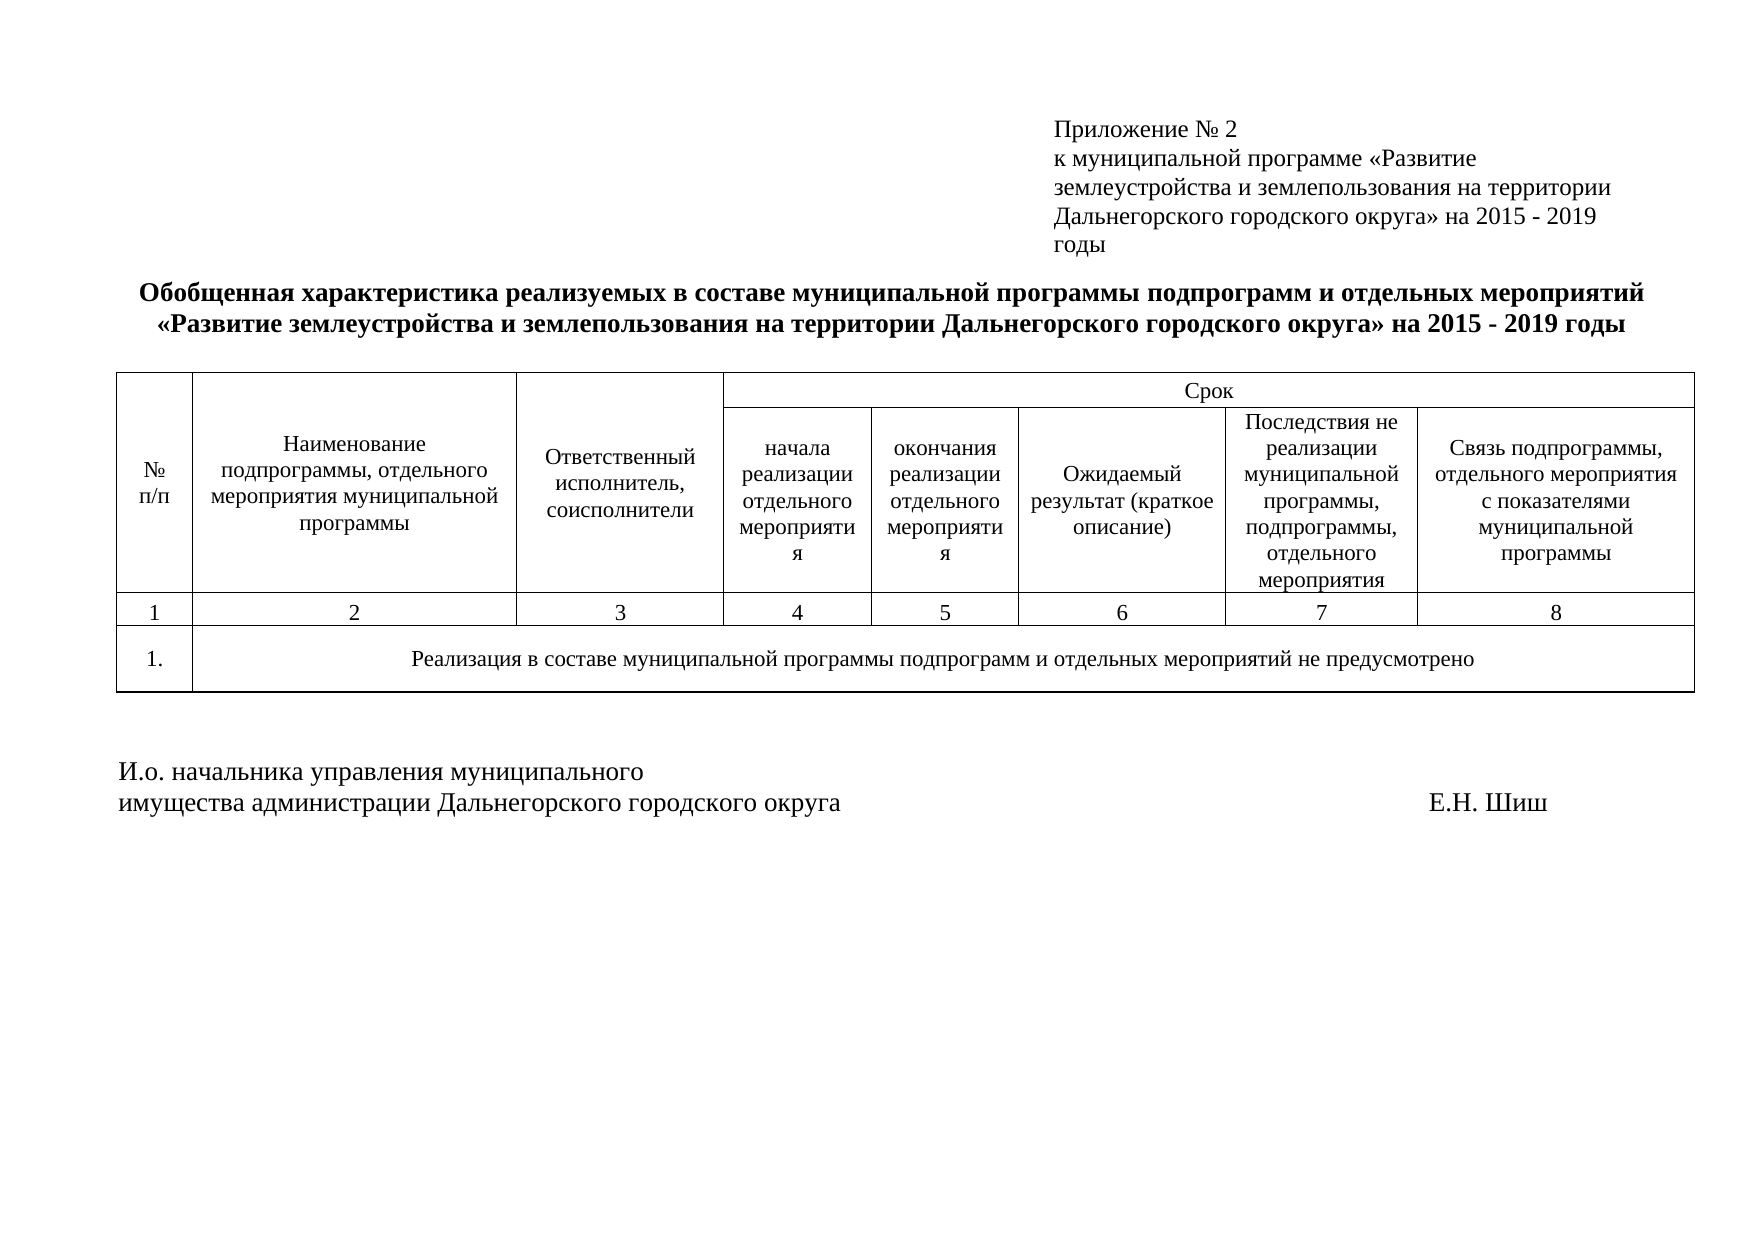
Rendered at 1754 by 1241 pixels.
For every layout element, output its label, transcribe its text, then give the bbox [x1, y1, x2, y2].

table_cell Реализация в составе муниципальной программы подпрограмм и отдельных мероприятий не предусмотрено [193, 626, 1694, 691]
text Обобщенная характеристика реализуемых в составе муниципальной программы подпрограмм и отдельных мероприятий [118, 276, 1665, 307]
table_cell начала реализации отдельного мероприятия [724, 408, 871, 592]
table_cell 1. [117, 626, 192, 691]
table_header Приложение № 2 к муниципальной программе «Развитие землеустройства и землепользования на территории Дальнегорского городского округа» на 2015 - 2019 годы [1042, 115, 1647, 261]
table_header № п/п [117, 373, 192, 592]
table_cell 7 [1226, 593, 1417, 625]
table_cell 8 [1418, 593, 1694, 625]
text И.о. начальника управления муниципального [118, 755, 1686, 786]
table_cell окончания реализации отдельного мероприятия [872, 408, 1018, 592]
table_cell 6 [1019, 593, 1225, 625]
text «Развитие землеустройства и землепользования на территории Дальнегорского городского округа» на 2015 - 2019 годы [118, 307, 1665, 338]
table_header Наименование подпрограммы, отдельного мероприятия муниципальной программы [193, 373, 516, 592]
table_cell Последствия не реализации муниципальной программы, подпрограммы, отдельного мероприятия [1226, 408, 1417, 592]
table_cell Ожидаемый результат (краткое описание) [1019, 408, 1225, 592]
table_cell 2 [193, 593, 516, 625]
table_cell 1 [117, 593, 192, 625]
table_cell Связь подпрограммы, отдельного мероприятия с показателями муниципальной программы [1418, 408, 1694, 592]
table_header Срок [724, 373, 1694, 407]
text имущества администрации Дальнегорского городского округа Е.Н. Шиш [118, 786, 1686, 817]
table_cell 3 [517, 593, 723, 625]
table_cell 4 [724, 593, 871, 625]
table_header Ответственный исполнитель, соисполнители [517, 373, 723, 592]
table_cell 5 [872, 593, 1018, 625]
